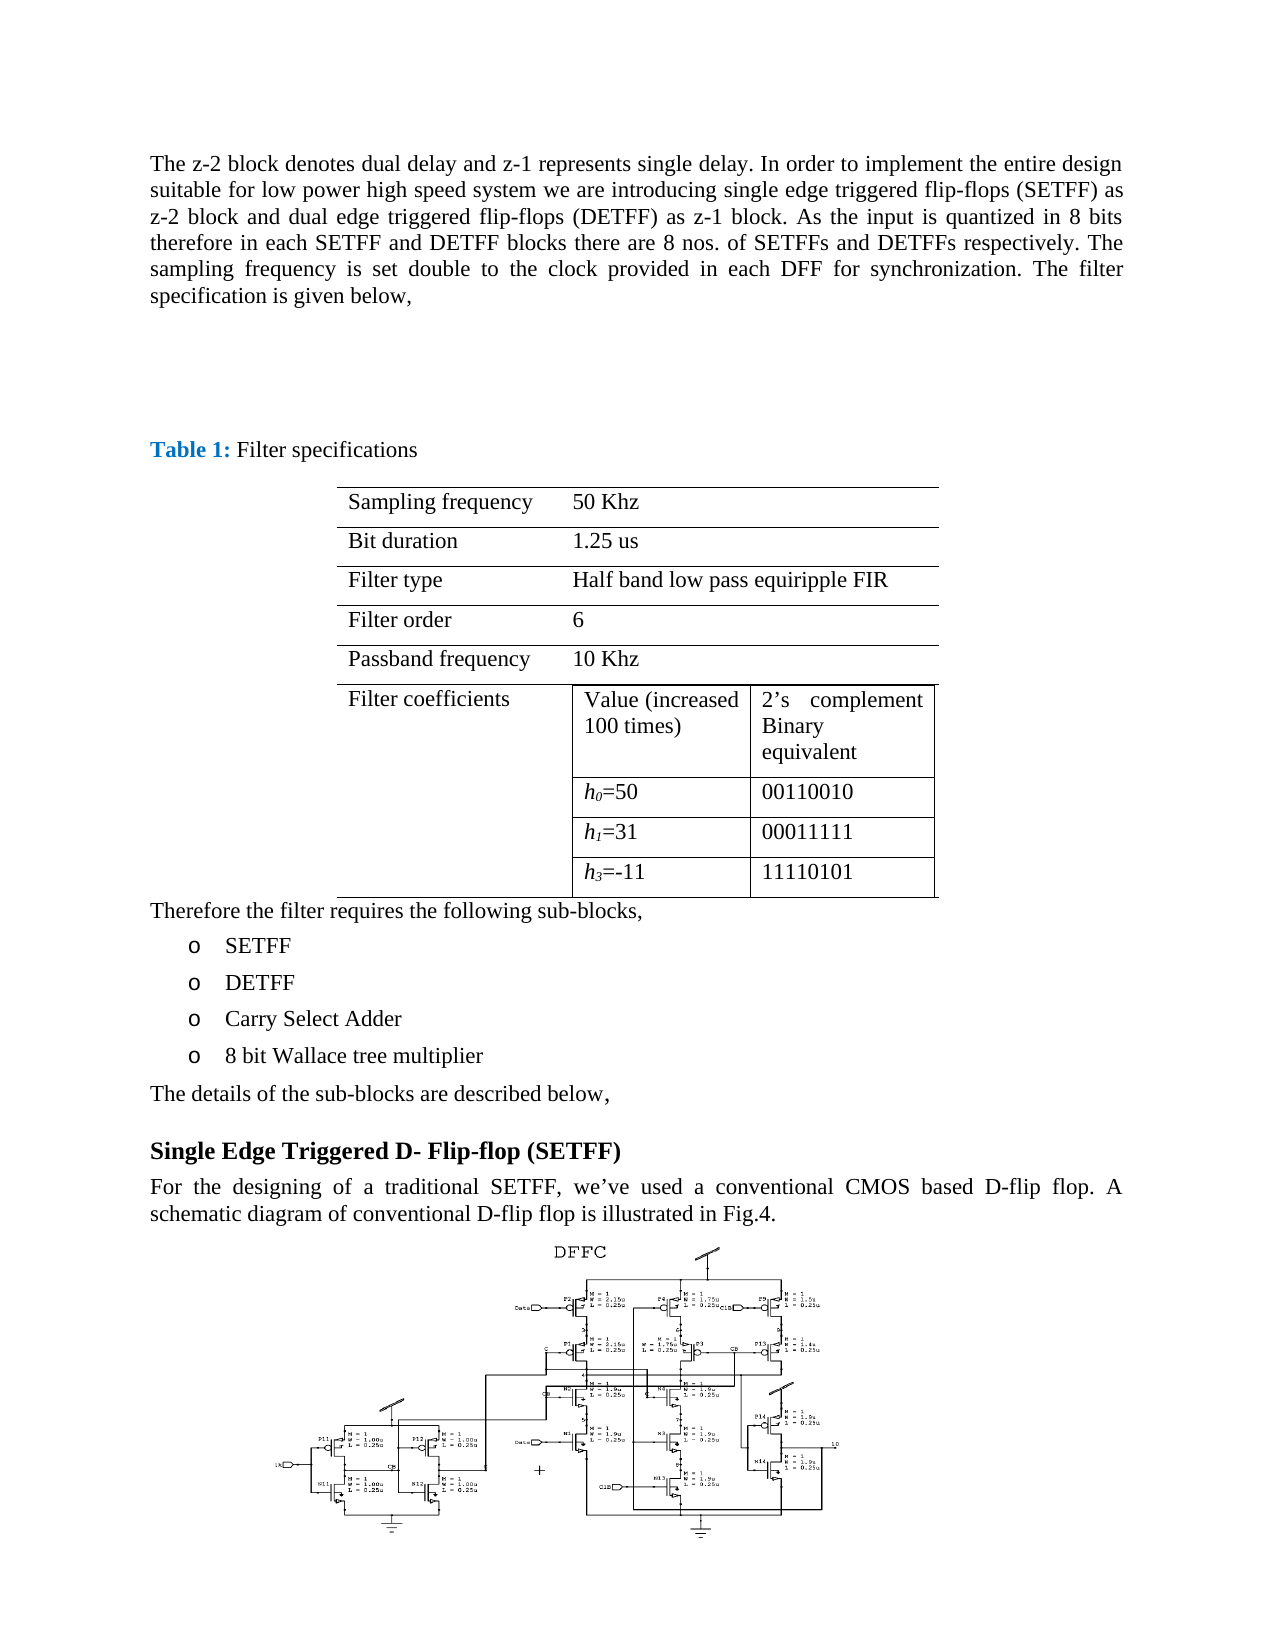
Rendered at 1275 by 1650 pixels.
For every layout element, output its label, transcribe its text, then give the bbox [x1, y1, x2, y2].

table_header Sampling frequency [337, 488, 561, 527]
table_cell [751, 818, 934, 857]
text The details of the sub-blocks are described below, [150, 1078, 1125, 1107]
table_cell Filter order [337, 606, 561, 645]
table_cell [573, 778, 750, 817]
list DETFF [187, 969, 1125, 997]
text For the designing of a traditional SETFF, we’ve used a conventional CMOS based D-flip flop. A schematic diagram of conventional D-flip flop is illustrated in Fig.4. [150, 1173, 1125, 1226]
table_cell [573, 858, 750, 897]
text The z-2 block denotes dual delay and z-1 represents single delay. In order to implement the entire design suitable for low power high speed system we are introducing single edge triggered flip-flops (SETFF) as z-2 block and dual edge triggered flip-flops (DETFF) as z-1 block. As the input is quantized in 8 bits therefore in each SETFF and DETFF blocks there are 8 nos. of SETFFs and DETFFs respectively. The sampling frequency is set double to the clock provided in each DFF for synchronization. The filter specification is given below, [150, 150, 1125, 308]
table_cell 1.25 us [561, 528, 938, 566]
table_cell [751, 686, 934, 777]
list Carry Select Adder [187, 1005, 1125, 1033]
list 8 bit Wallace tree multiplier [187, 1042, 1125, 1070]
table_cell Half band low pass equiripple FIR [561, 567, 938, 605]
table_header 50 Khz [561, 488, 938, 527]
table_cell [573, 686, 750, 777]
table_cell [573, 818, 750, 857]
table_cell [561, 685, 572, 897]
text Single Edge Triggered D- Flip-flop (SETFF) [150, 1136, 1125, 1165]
text Therefore the filter requires the following sub-blocks, [150, 897, 1125, 924]
table_cell [751, 778, 934, 817]
table_cell [751, 858, 934, 897]
table_cell 10 Khz [561, 646, 938, 684]
table_cell Filter coefficients [337, 685, 561, 897]
text Table 1: Filter specifications [150, 436, 1125, 462]
table_cell 6 [561, 606, 938, 645]
table_cell Filter type [337, 567, 561, 605]
list SETFF [187, 932, 1125, 960]
table_cell Passband frequency [337, 646, 561, 684]
table_cell Bit duration [337, 528, 561, 566]
